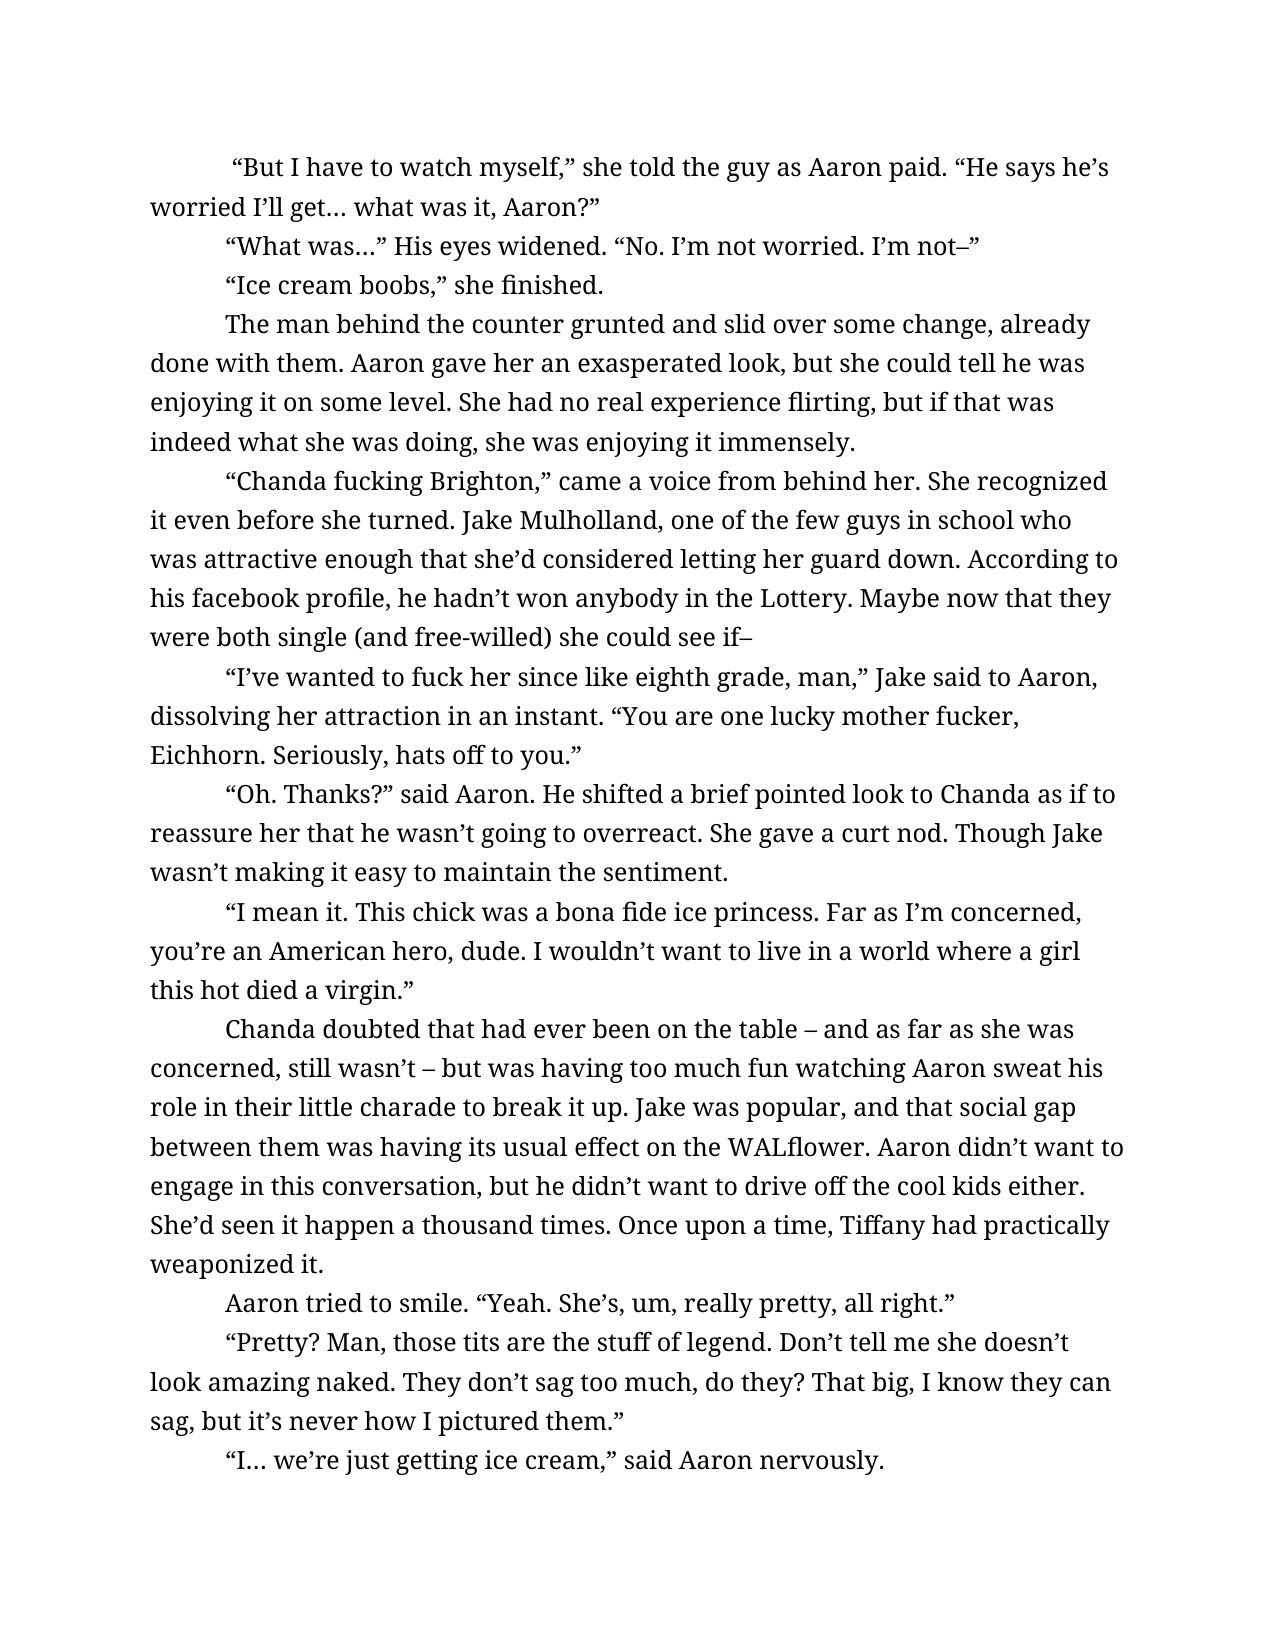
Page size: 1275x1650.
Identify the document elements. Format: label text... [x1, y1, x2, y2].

text Aaron tried to smile. “Yeah. She’s, um, really pretty, all right.” [150, 1286, 1125, 1320]
text “I… we’re just getting ice cream,” said Aaron nervously. [150, 1442, 1125, 1477]
text “Oh. Thanks?” said Aaron. He shifted a brief pointed look to Chanda as if to reassure her that he wasn’t going to overreact. She gave a curt nod. Though Jake wasn’t making it easy to maintain the sentiment. [150, 777, 1125, 889]
text “Chanda fucking Brighton,” came a voice from behind her. She recognized it even before she turned. Jake Mulholland, one of the few guys in school who was attractive enough that she’d considered letting her guard down. According to his facebook profile, he hadn’t won anybody in the Lottery. Maybe now that they were both single (and free-willed) she could see if– [150, 463, 1125, 654]
text “I mean it. This chick was a bona fide ice princess. Far as I’m concerned, you’re an American hero, dude. I wouldn’t want to live in a world where a girl this hot died a virgin.” [150, 894, 1125, 1007]
text The man behind the counter grunted and slid over some change, already done with them. Aaron gave her an exasperated look, but she could tell he was enjoying it on some level. She had no real experience flirting, but if that was indeed what she was doing, she was enjoying it immensely. [150, 307, 1125, 458]
text Chanda doubted that had ever been on the table – and as far as she was concerned, still wasn’t – but was having too much fun watching Aaron sweat his role in their little charade to break it up. Jake was popular, and that social gap between them was having its usual effect on the WALflower. Aaron didn’t want to engage in this conversation, but he didn’t want to drive off the cool kids either. She’d seen it happen a thousand times. Once upon a time, Tiffany had practically weaponized it. [150, 1012, 1125, 1281]
text “What was…” His eyes widened. “No. I’m not worried. I’m not–” [150, 228, 1125, 262]
text “Pretty? Man, those tits are the stuff of legend. Don’t tell me she doesn’t look amazing naked. They don’t sag too much, do they? That big, I know they can sag, but it’s never how I pictured them.” [150, 1325, 1125, 1437]
text “Ice cream boobs,” she finished. [150, 267, 1125, 302]
text “I’ve wanted to fuck her since like eighth grade, man,” Jake said to Aaron, dissolving her attraction in an instant. “You are one lucky mother fucker, Eichhorn. Seriously, hats off to you.” [150, 659, 1125, 772]
text “But I have to watch myself,” she told the guy as Aaron paid. “He says he’s worried I’ll get… what was it, Aaron?” [150, 150, 1125, 223]
